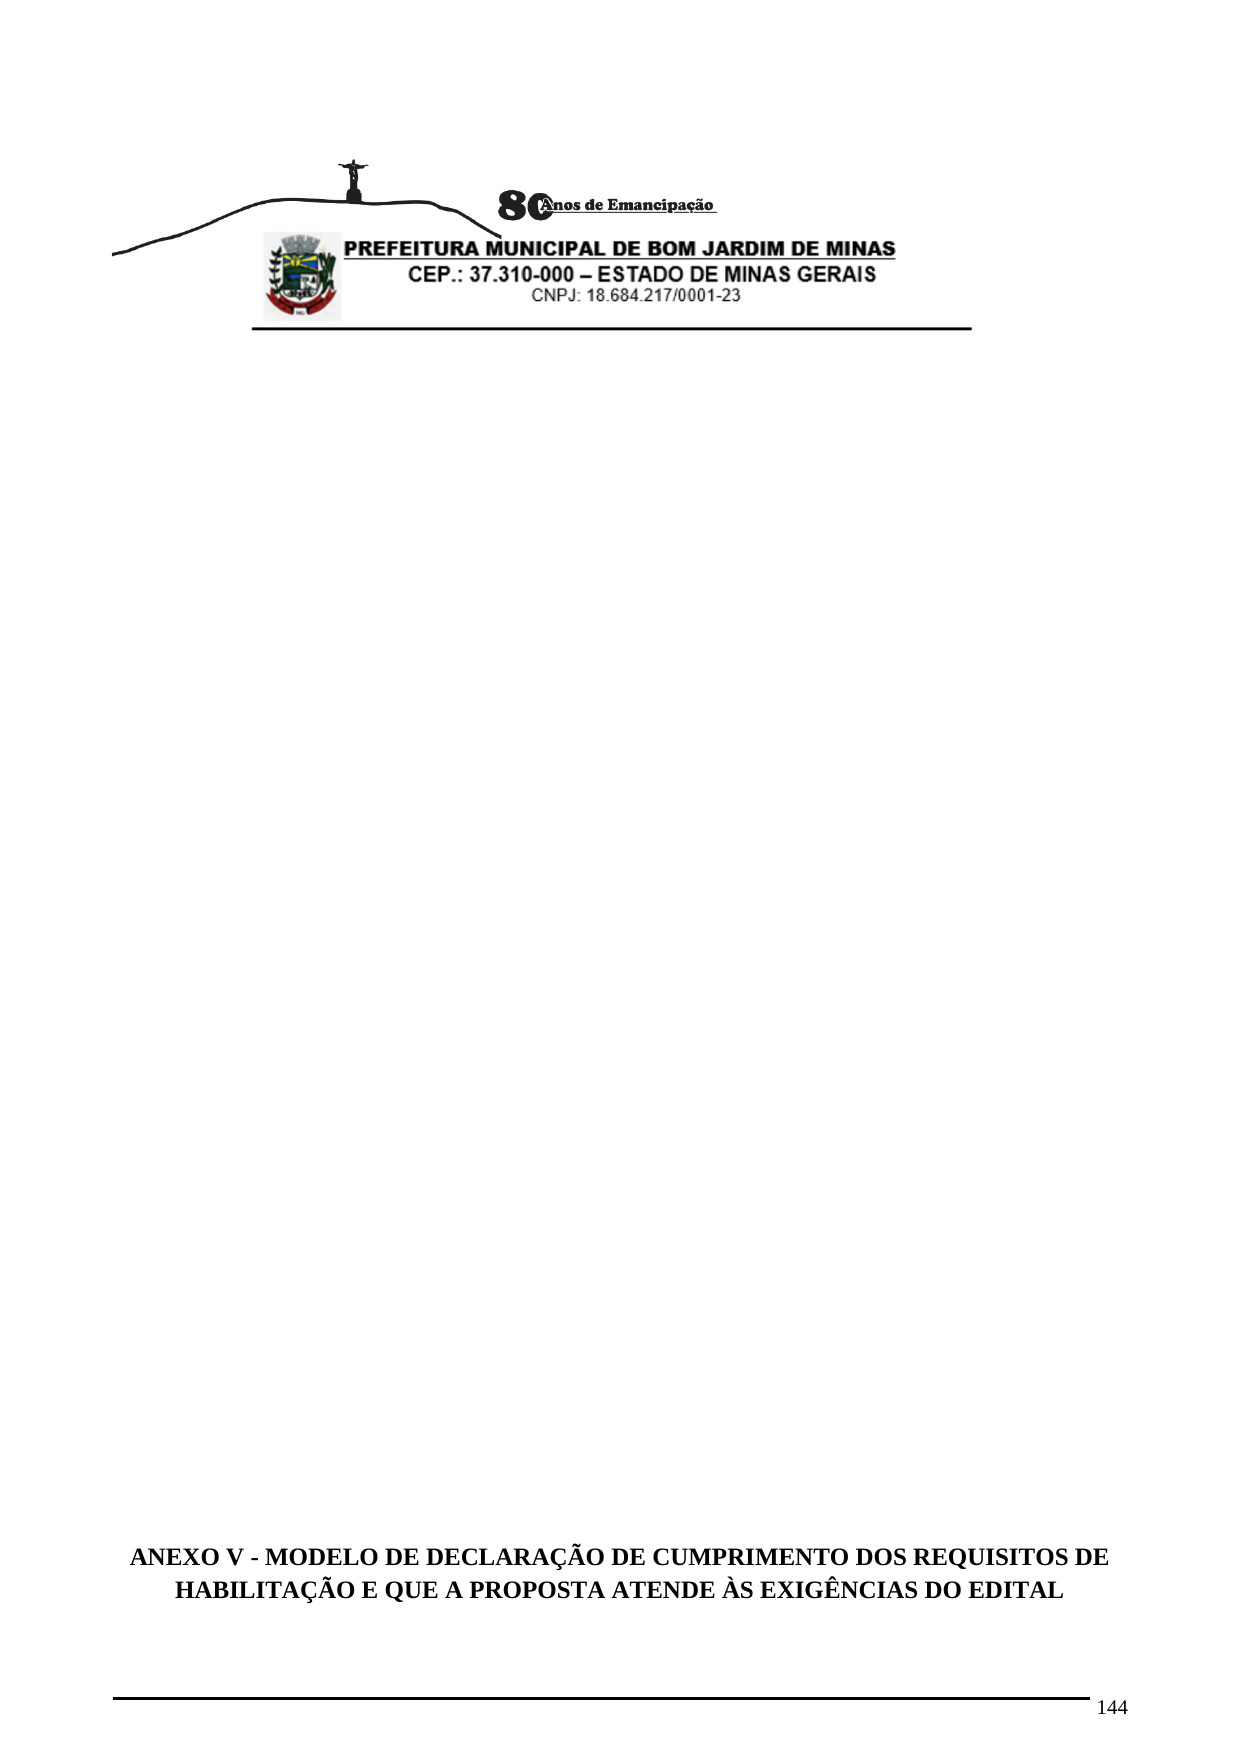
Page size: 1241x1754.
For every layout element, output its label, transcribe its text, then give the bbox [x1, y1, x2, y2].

text ANEXO V - MODELO DE DECLARAÇÃO DE CUMPRIMENTO DOS REQUISITOS DE HABILITAÇÃO E QUE A PROPOSTA ATENDE ÀS EXIGÊNCIAS DO EDITAL [112, 1542, 1127, 1604]
picture [111, 155, 1058, 369]
